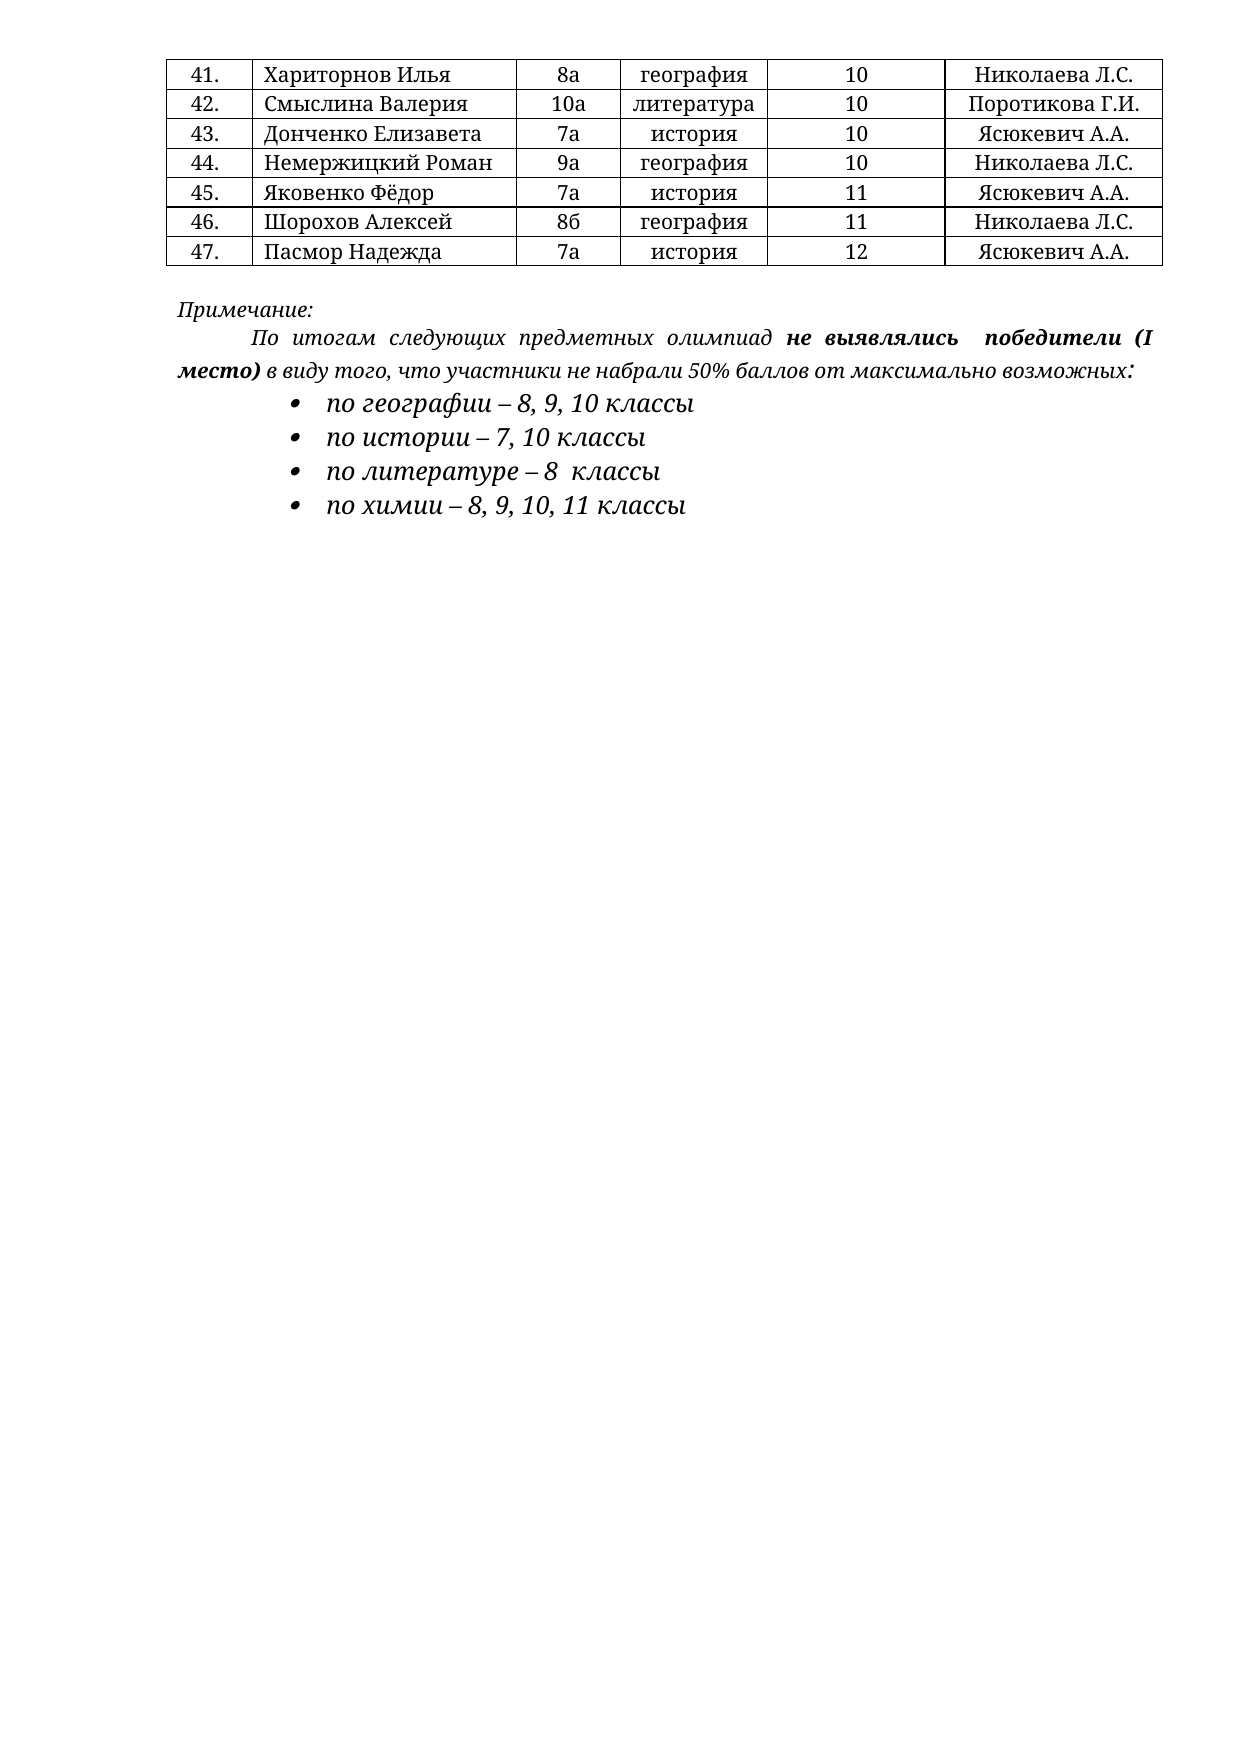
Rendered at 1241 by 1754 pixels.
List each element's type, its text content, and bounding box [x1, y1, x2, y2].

table_cell 8б [517, 208, 620, 236]
table_cell история [621, 178, 767, 206]
list по химии – 8, 9, 10, 11 классы [288, 488, 1152, 522]
table_cell литература [621, 90, 767, 118]
table_cell Ясюкевич А.А. [946, 119, 1162, 147]
table_cell 9а [517, 149, 620, 177]
table_cell география [621, 208, 767, 236]
text Примечание: [177, 295, 1152, 323]
table_cell [167, 90, 252, 118]
table_cell 7а [517, 237, 620, 265]
table_cell 8а [517, 60, 620, 88]
table_cell [167, 178, 252, 206]
table_cell Шорохов Алексей [253, 208, 516, 236]
table_cell Поротикова Г.И. [946, 90, 1162, 118]
table_cell Пасмор Надежда [253, 237, 516, 265]
table_cell 11 [768, 208, 944, 236]
table_cell Яковенко Фёдор [253, 178, 516, 206]
table_cell история [621, 237, 767, 265]
table_cell 10 [768, 119, 944, 147]
list по истории – 7, 10 классы [288, 420, 1152, 454]
list по географии – 8, 9, 10 классы [288, 386, 1152, 420]
table_cell Смыслина Валерия [253, 90, 516, 118]
table_cell 12 [768, 237, 944, 265]
table_cell Ясюкевич А.А. [946, 178, 1162, 206]
table_cell 10 [768, 60, 944, 88]
table_cell Донченко Елизавета [253, 119, 516, 147]
table_cell 11 [768, 178, 944, 206]
table_cell Николаева Л.С. [946, 149, 1162, 177]
table_cell история [621, 119, 767, 147]
table_cell 7а [517, 178, 620, 206]
table_cell [167, 149, 252, 177]
text По итогам следующих предметных олимпиад не выявлялись победители (I место) в виду того, что участники не набрали 50% баллов от максимально возможных: [177, 323, 1152, 386]
table_cell [167, 60, 252, 88]
table_cell Николаева Л.С. [946, 208, 1162, 236]
table_cell 10 [768, 90, 944, 118]
table_cell [167, 119, 252, 147]
table_cell Николаева Л.С. [946, 60, 1162, 88]
table_cell 10а [517, 90, 620, 118]
table_cell 7а [517, 119, 620, 147]
table_cell география [621, 149, 767, 177]
table_cell география [621, 60, 767, 88]
table_cell Немержицкий Роман [253, 149, 516, 177]
table_cell 10 [768, 149, 944, 177]
table_cell [167, 237, 252, 265]
table_cell Хариторнов Илья [253, 60, 516, 88]
table_cell [167, 208, 252, 236]
table_cell Ясюкевич А.А. [946, 237, 1162, 265]
list по литературе – 8 классы [288, 454, 1152, 488]
